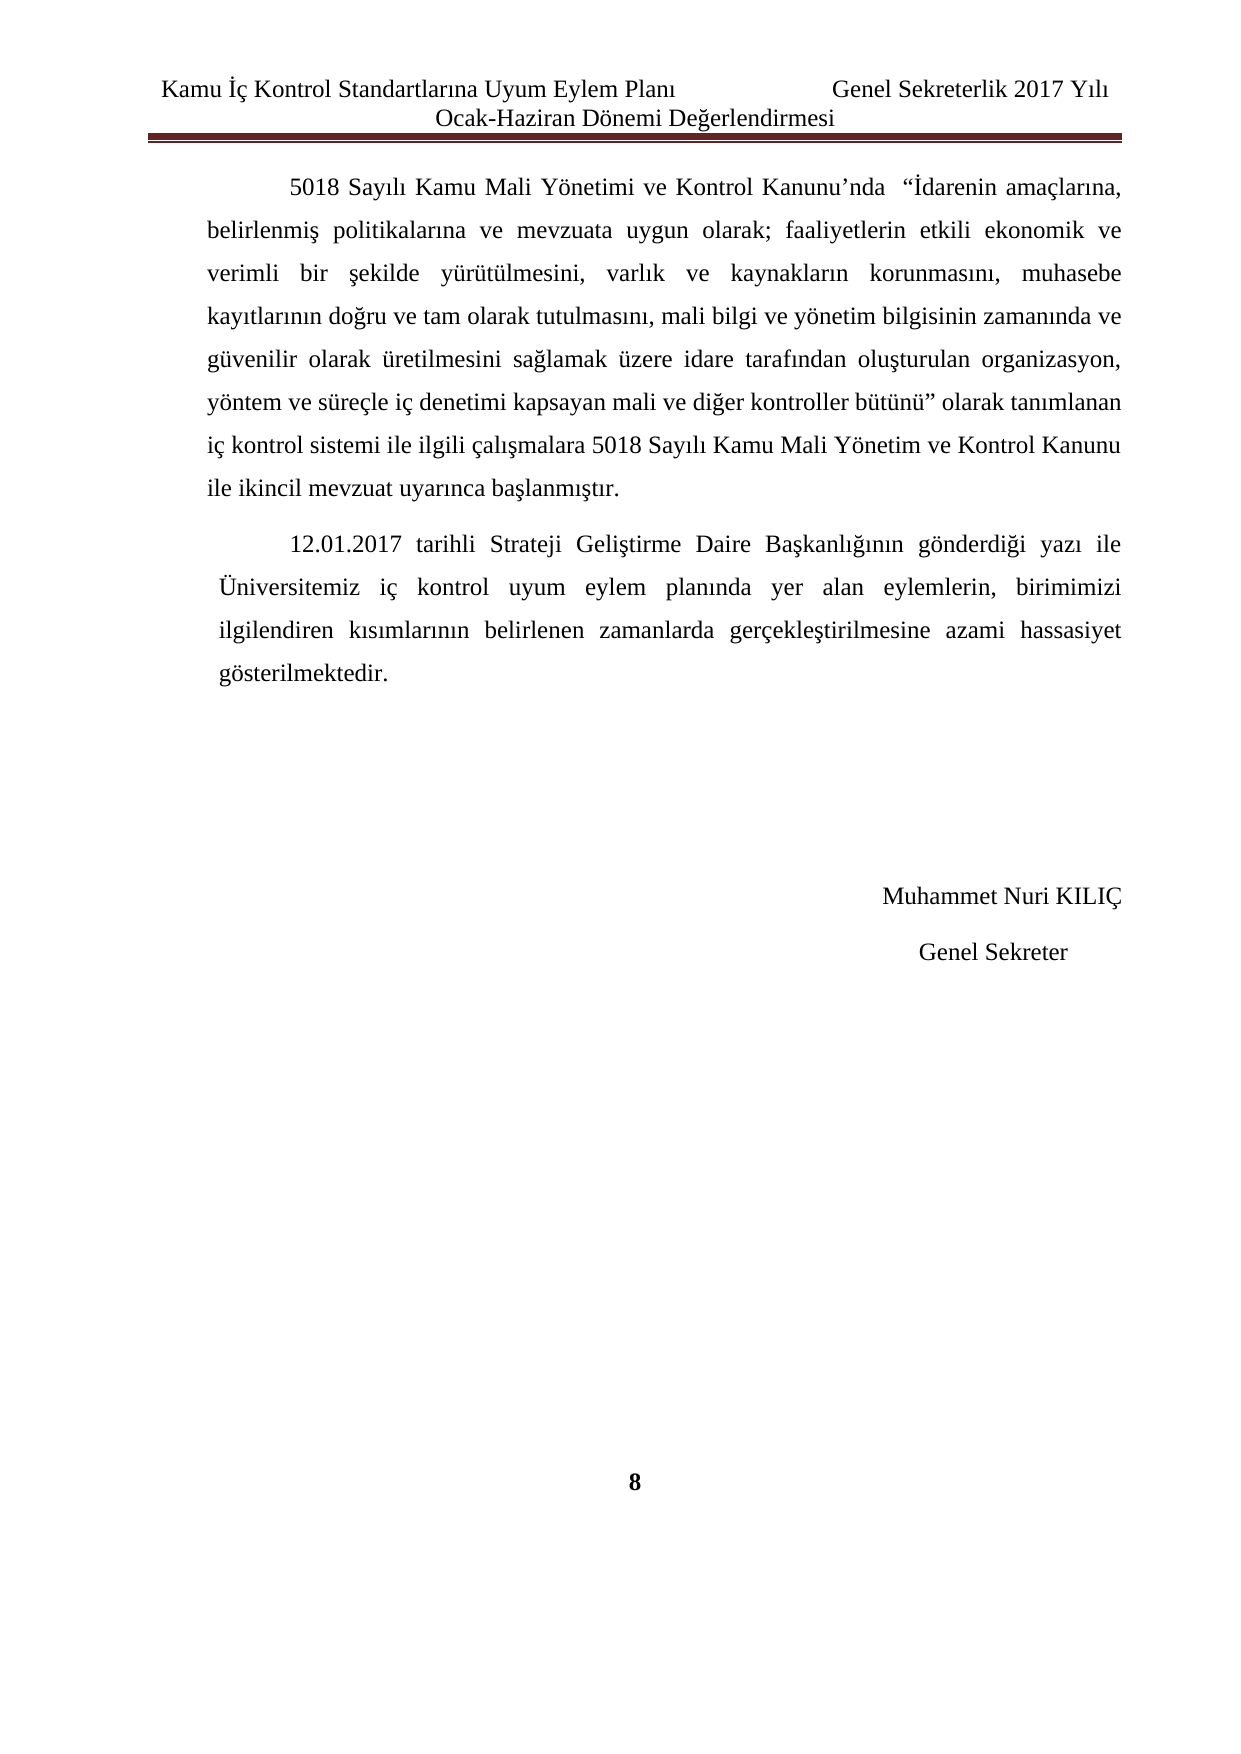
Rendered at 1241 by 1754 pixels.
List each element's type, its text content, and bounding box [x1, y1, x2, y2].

text 8 [148, 1467, 1122, 1495]
text 12.01.2017 tarihli Strateji Geliştirme Daire Başkanlığının gönderdiği yazı ile Üniversitemiz iç kontrol uyum eylem planında yer alan eylemlerin, birimimizi ilgilendiren kısımlarının belirlenen zamanlarda gerçekleştirilmesine azami hassasiyet gösterilmektedir. [218, 529, 1122, 687]
text Muhammet Nuri KILIÇ [218, 881, 1122, 910]
text Genel Sekreter [218, 937, 1122, 965]
text 5018 Sayılı Kamu Mali Yönetimi ve Kontrol Kanunu’nda “İdarenin amaçlarına, belirlenmiş politikalarına ve mevzuata uygun olarak; faaliyetlerin etkili ekonomik ve verimli bir şekilde yürütülmesini, varlık ve kaynakların korunmasını, muhasebe kayıtlarının doğru ve tam olarak tutulmasını, mali bilgi ve yönetim bilgisinin zamanında ve güvenilir olarak üretilmesini sağlamak üzere idare tarafından oluşturulan organizasyon, yöntem ve süreçle iç denetimi kapsayan mali ve diğer kontroller bütünü” olarak tanımlanan iç kontrol sistemi ile ilgili çalışmalara 5018 Sayılı Kamu Mali Yönetim ve Kontrol Kanunu ile ikincil mevzuat uyarınca başlanmıştır. [207, 172, 1122, 502]
